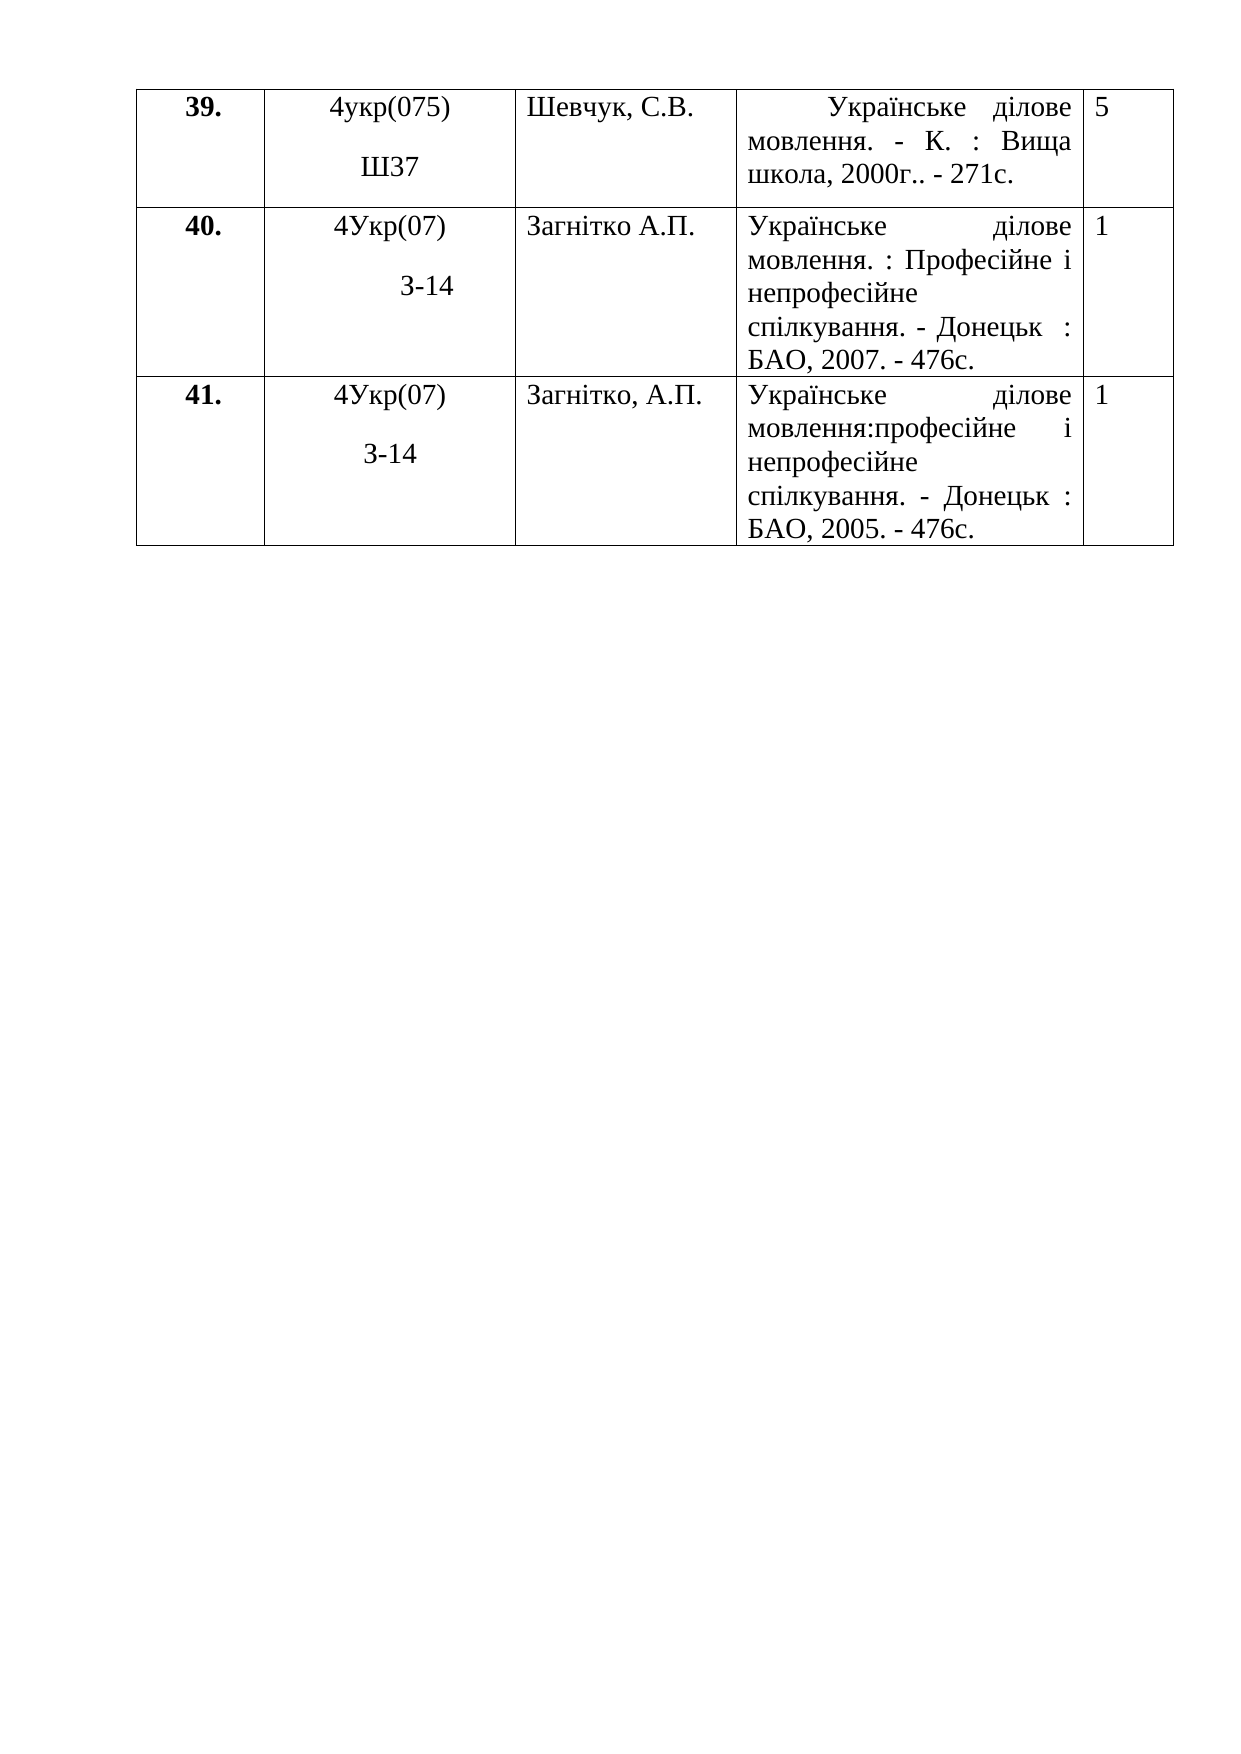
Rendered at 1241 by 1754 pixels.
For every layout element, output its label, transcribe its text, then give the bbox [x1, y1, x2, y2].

table_cell Шевчук, С.В. [516, 90, 736, 207]
table_cell 1 [1084, 377, 1173, 545]
table_cell [137, 208, 264, 376]
table_cell 5 [1084, 90, 1173, 207]
table_cell 4Укр(07) З-14 [265, 377, 515, 545]
table_cell Українське ділове мовлення:професійне і непрофесійне спілкування. - Донецьк : БАО, 2005. - 476с. [737, 377, 1083, 545]
table_cell 4укр(075) Ш37 [265, 90, 515, 207]
table_cell 1 [1084, 208, 1173, 376]
table_cell Загнітко, А.П. [516, 377, 736, 545]
table_cell Українське ділове мовлення. - К. : Вища школа, 2000г.. - 271с. [737, 90, 1083, 207]
table_cell [137, 377, 264, 545]
table_cell Українське ділове мовлення. : Професійне і непрофесійне спілкування. - Донецьк : БАО, 2007. - 476c. [737, 208, 1083, 376]
table_cell [137, 90, 264, 207]
table_cell 4Укр(07) З-14 [265, 208, 515, 376]
table_cell Загнітко А.П. [516, 208, 736, 376]
